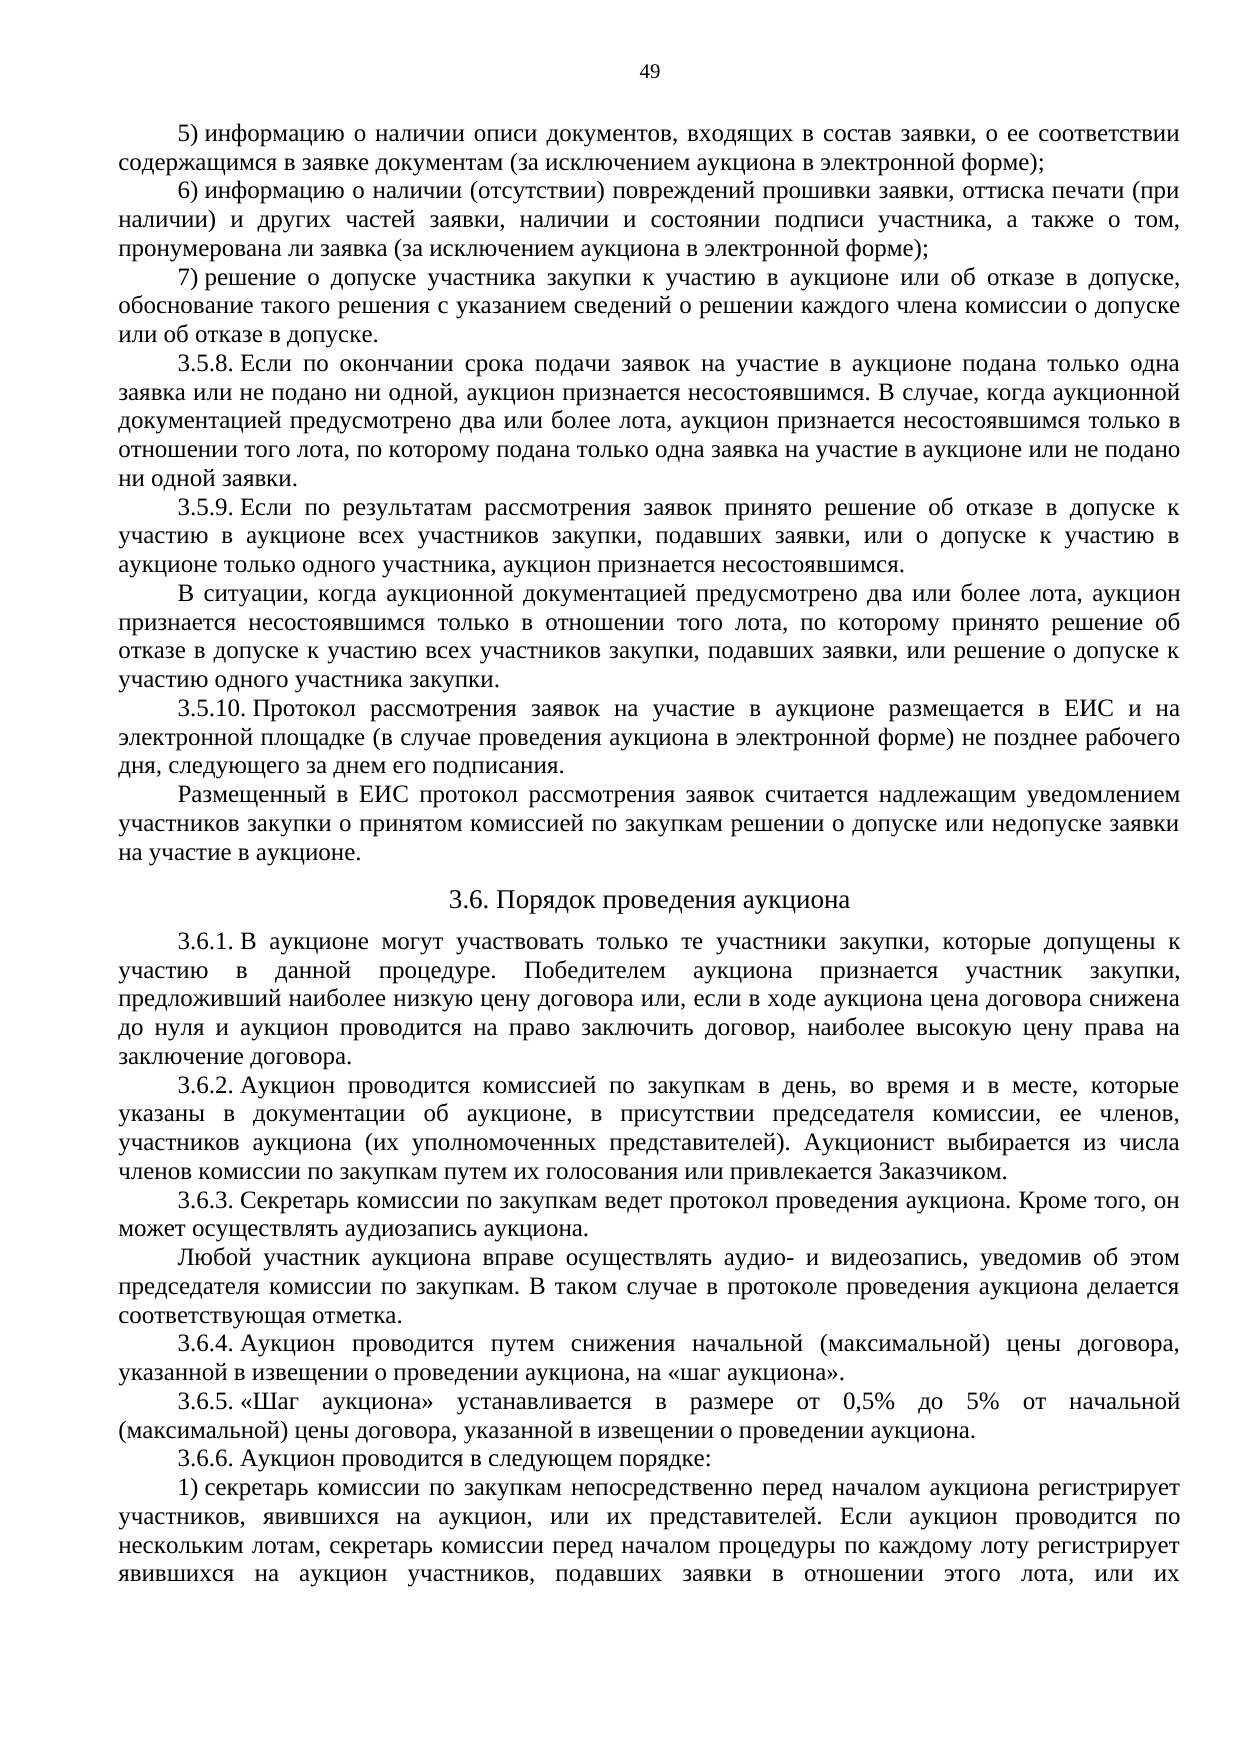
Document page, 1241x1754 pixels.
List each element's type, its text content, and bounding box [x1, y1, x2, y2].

text 3.6.2. Аукцион проводится комиссией по закупкам в день, во время и в месте, которые указаны в документации об аукционе, в присутствии председателя комиссии, ее членов, участников аукциона (их уполномоченных представителей). Аукционист выбирается из числа членов комиссии по закупкам путем их голосования или привлекается Заказчиком. [118, 1070, 1181, 1185]
text Размещенный в ЕИС протокол рассмотрения заявок считается надлежащим уведомлением участников закупки о принятом комиссией по закупкам решении о допуске или недопуске заявки на участие в аукционе. [118, 779, 1181, 866]
text 3.5.9. Если по результатам рассмотрения заявок принято решение об отказе в допуске к участию в аукционе всех участников закупки, подавших заявки, или о допуске к участию в аукционе только одного участника, аукцион признается несостоявшимся. [118, 492, 1181, 578]
subtitle 3.6. Порядок проведения аукциона [118, 891, 1181, 913]
text 3.6.1. В аукционе могут участвовать только те участники закупки, которые допущены к участию в данной процедуре. Победителем аукциона признается участник закупки, предложивший наиболее низкую цену договора или, если в ходе аукциона цена договора снижена до нуля и аукцион проводится на право заключить договор, наиболее высокую цену права на заключение договора. [118, 926, 1181, 1070]
text 3.6.5. «Шаг аукциона» устанавливается в размере от 0,5% до 5% от начальной (максимальной) цены договора, указанной в извещении о проведении аукциона. [118, 1386, 1181, 1443]
text 3.6.3. Секретарь комиссии по закупкам ведет протокол проведения аукциона. Кроме того, он может осуществлять аудиозапись аукциона. [118, 1185, 1181, 1242]
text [118, 1472, 1181, 1587]
text 3.6.4. Аукцион проводится путем снижения начальной (максимальной) цены договора, указанной в извещении о проведении аукциона, на «шаг аукциона». [118, 1328, 1181, 1386]
text 6) информацию о наличии (отсутствии) повреждений прошивки заявки, оттиска печати (при наличии) и других частей заявки, наличии и состоянии подписи участника, а также о том, пронумерована ли заявка (за исключением аукциона в электронной форме); [118, 176, 1181, 262]
text В ситуации, когда аукционной документацией предусмотрено два или более лота, аукцион признается несостоявшимся только в отношении того лота, по которому принято решение об отказе в допуске к участию всех участников закупки, подавших заявки, или решение о допуске к участию одного участника закупки. [118, 578, 1181, 693]
text 3.5.10. Протокол рассмотрения заявок на участие в аукционе размещается в ЕИС и на электронной площадке (в случае проведения аукциона в электронной форме) не позднее рабочего дня, следующего за днем его подписания. [118, 693, 1181, 779]
text 3.5.8. Если по окончании срока подачи заявок на участие в аукционе подана только одна заявка или не подано ни одной, аукцион признается несостоявшимся. В случае, когда аукционной документацией предусмотрено два или более лота, аукцион признается несостоявшимся только в отношении того лота, по которому подана только одна заявка на участие в аукционе или не подано ни одной заявки. [118, 348, 1181, 492]
text 3.6.6. Аукцион проводится в следующем порядке: [118, 1443, 1181, 1472]
text Любой участник аукциона вправе осуществлять аудио- и видеозапись, уведомив об этом председателя комиссии по закупкам. В таком случае в протоколе проведения аукциона делается соответствующая отметка. [118, 1242, 1181, 1328]
text 5) информацию о наличии описи документов, входящих в состав заявки, о ее соответствии содержащимся в заявке документам (за исключением аукциона в электронной форме); [118, 118, 1181, 176]
text 7) решение о допуске участника закупки к участию в аукционе или об отказе в допуске, обоснование такого решения с указанием сведений о решении каждого члена комиссии о допуске или об отказе в допуске. [118, 262, 1181, 348]
